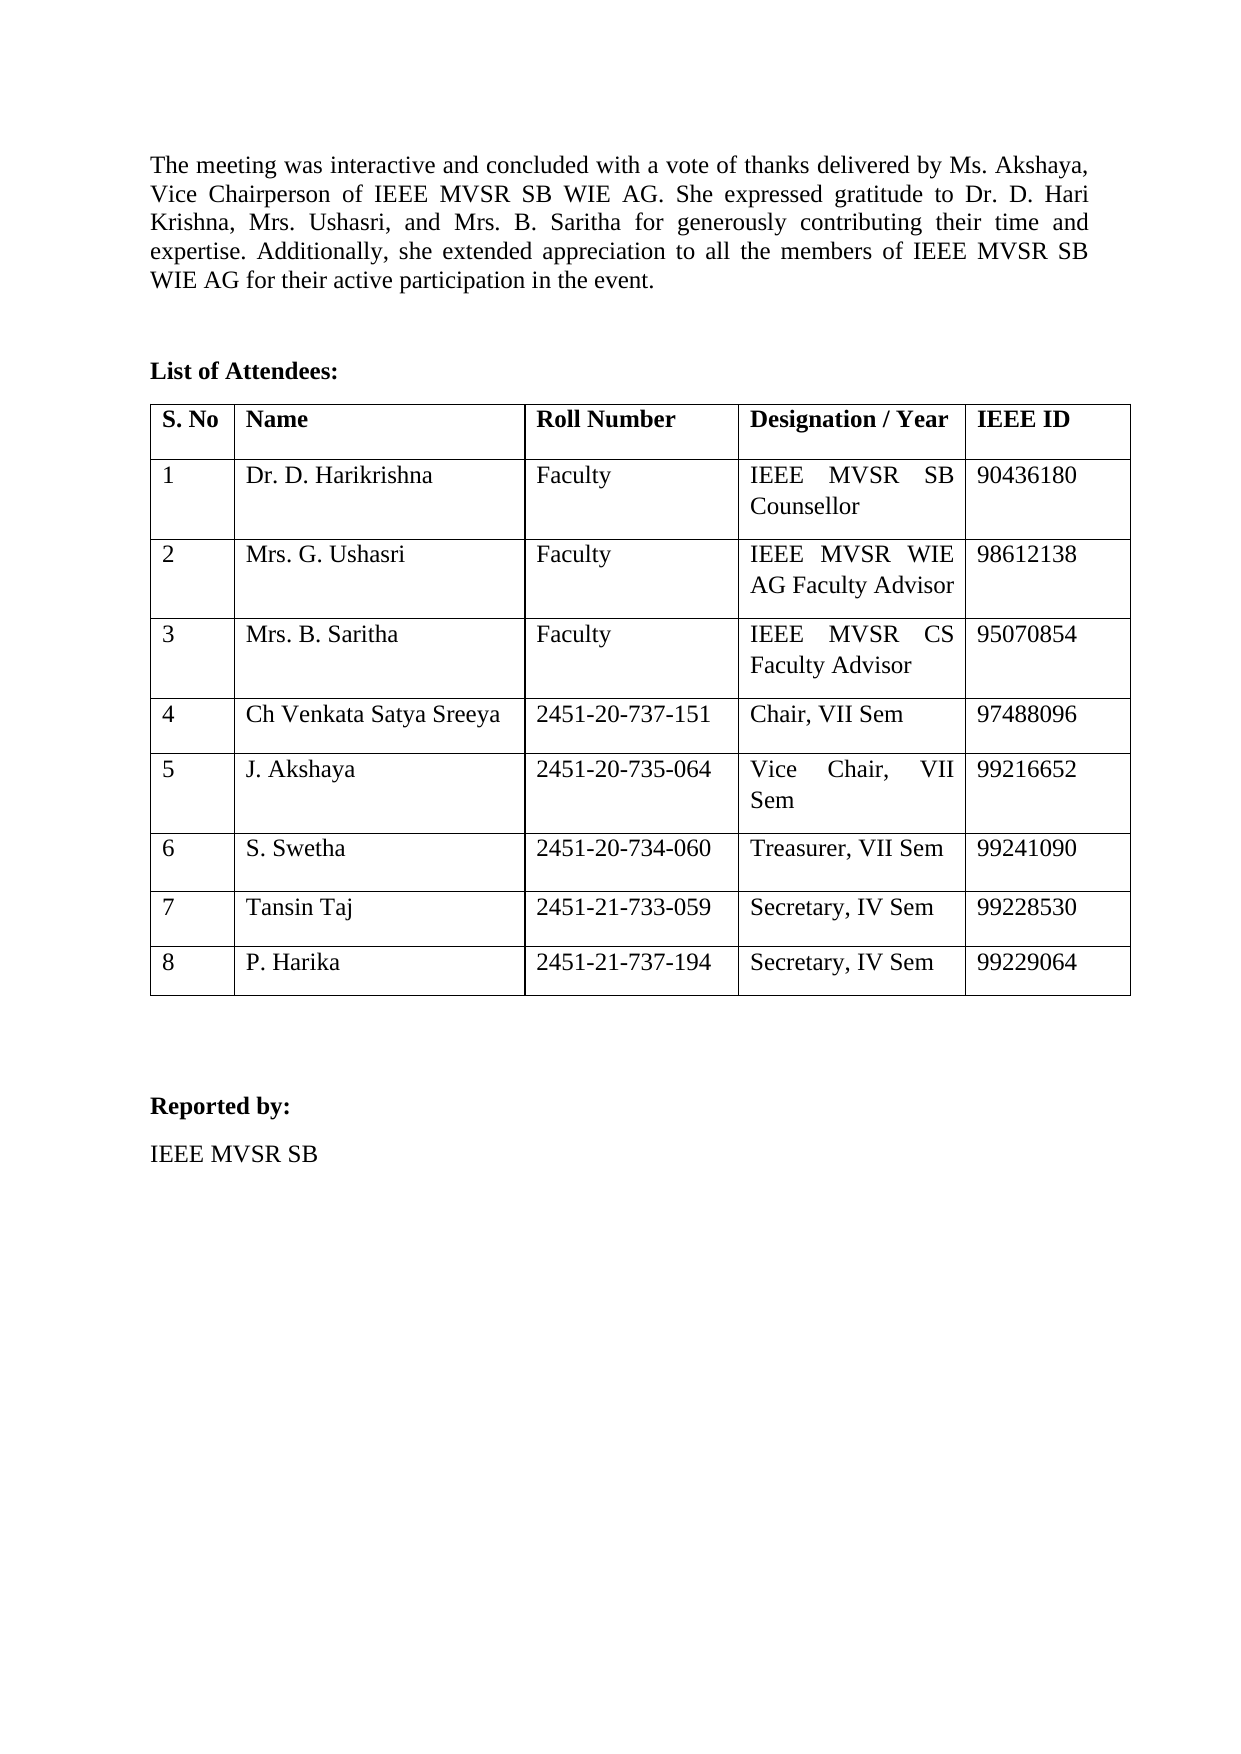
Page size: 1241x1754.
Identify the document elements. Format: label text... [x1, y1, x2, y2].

table_cell 98612138 [966, 540, 1130, 618]
table_cell Chair, VII Sem [739, 699, 965, 753]
table_cell J. Akshaya [235, 754, 524, 832]
table_cell 2451-20-734-060 [526, 834, 738, 891]
table_cell 2451-21-737-194 [526, 947, 738, 994]
table_cell Dr. D. Harikrishna [235, 460, 524, 538]
table_cell Treasurer, VII Sem [739, 834, 965, 891]
table_cell 2451-20-735-064 [526, 754, 738, 832]
table_cell IEEE MVSR WIE AG Faculty Advisor [739, 540, 965, 618]
text Reported by: [150, 1091, 1090, 1120]
table_cell Ch Venkata Satya Sreeya [235, 699, 524, 753]
table_header S. No [151, 405, 234, 459]
text IEEE MVSR SB [150, 1139, 1090, 1167]
table_cell 1 [151, 460, 234, 538]
table_cell 95070854 [966, 619, 1130, 698]
table_cell Faculty [526, 619, 738, 698]
table_header Roll Number [526, 405, 738, 459]
table_cell IEEE MVSR SB Counsellor [739, 460, 965, 538]
table_cell 5 [151, 754, 234, 832]
table_cell Mrs. G. Ushasri [235, 540, 524, 618]
table_cell IEEE MVSR CS Faculty Advisor [739, 619, 965, 698]
table_cell 99241090 [966, 834, 1130, 891]
text List of Attendees: [150, 356, 1090, 384]
table_cell 2451-20-737-151 [526, 699, 738, 753]
table_cell 3 [151, 619, 234, 698]
table_cell S. Swetha [235, 834, 524, 891]
table_cell 90436180 [966, 460, 1130, 538]
table_cell Tansin Taj [235, 892, 524, 946]
table_cell 2 [151, 540, 234, 618]
table_header Name [235, 405, 524, 459]
table_cell Secretary, IV Sem [739, 947, 965, 994]
table_cell 6 [151, 834, 234, 891]
table_cell Secretary, IV Sem [739, 892, 965, 946]
table_cell 4 [151, 699, 234, 753]
table_cell 2451-21-733-059 [526, 892, 738, 946]
table_header Designation / Year [739, 405, 965, 459]
table_cell 7 [151, 892, 234, 946]
table_cell Mrs. B. Saritha [235, 619, 524, 698]
table_cell 8 [151, 947, 234, 994]
table_cell P. Harika [235, 947, 524, 994]
table_header IEEE ID [966, 405, 1130, 459]
table_cell Vice Chair, VII Sem [739, 754, 965, 832]
table_cell Faculty [526, 540, 738, 618]
table_cell 99229064 [966, 947, 1130, 994]
table_cell 99228530 [966, 892, 1130, 946]
text The meeting was interactive and concluded with a vote of thanks delivered by Ms. Akshaya, Vice Chairperson of IEEE MVSR SB WIE AG. She expressed gratitude to Dr. D. Hari Krishna, Mrs. Ushasri, and Mrs. B. Saritha for generously contributing their time and expertise. Additionally, she extended appreciation to all the members of IEEE MVSR SB WIE AG for their active participation in the event. [150, 150, 1090, 294]
table_cell 99216652 [966, 754, 1130, 832]
table_cell 97488096 [966, 699, 1130, 753]
table_cell Faculty [526, 460, 738, 538]
